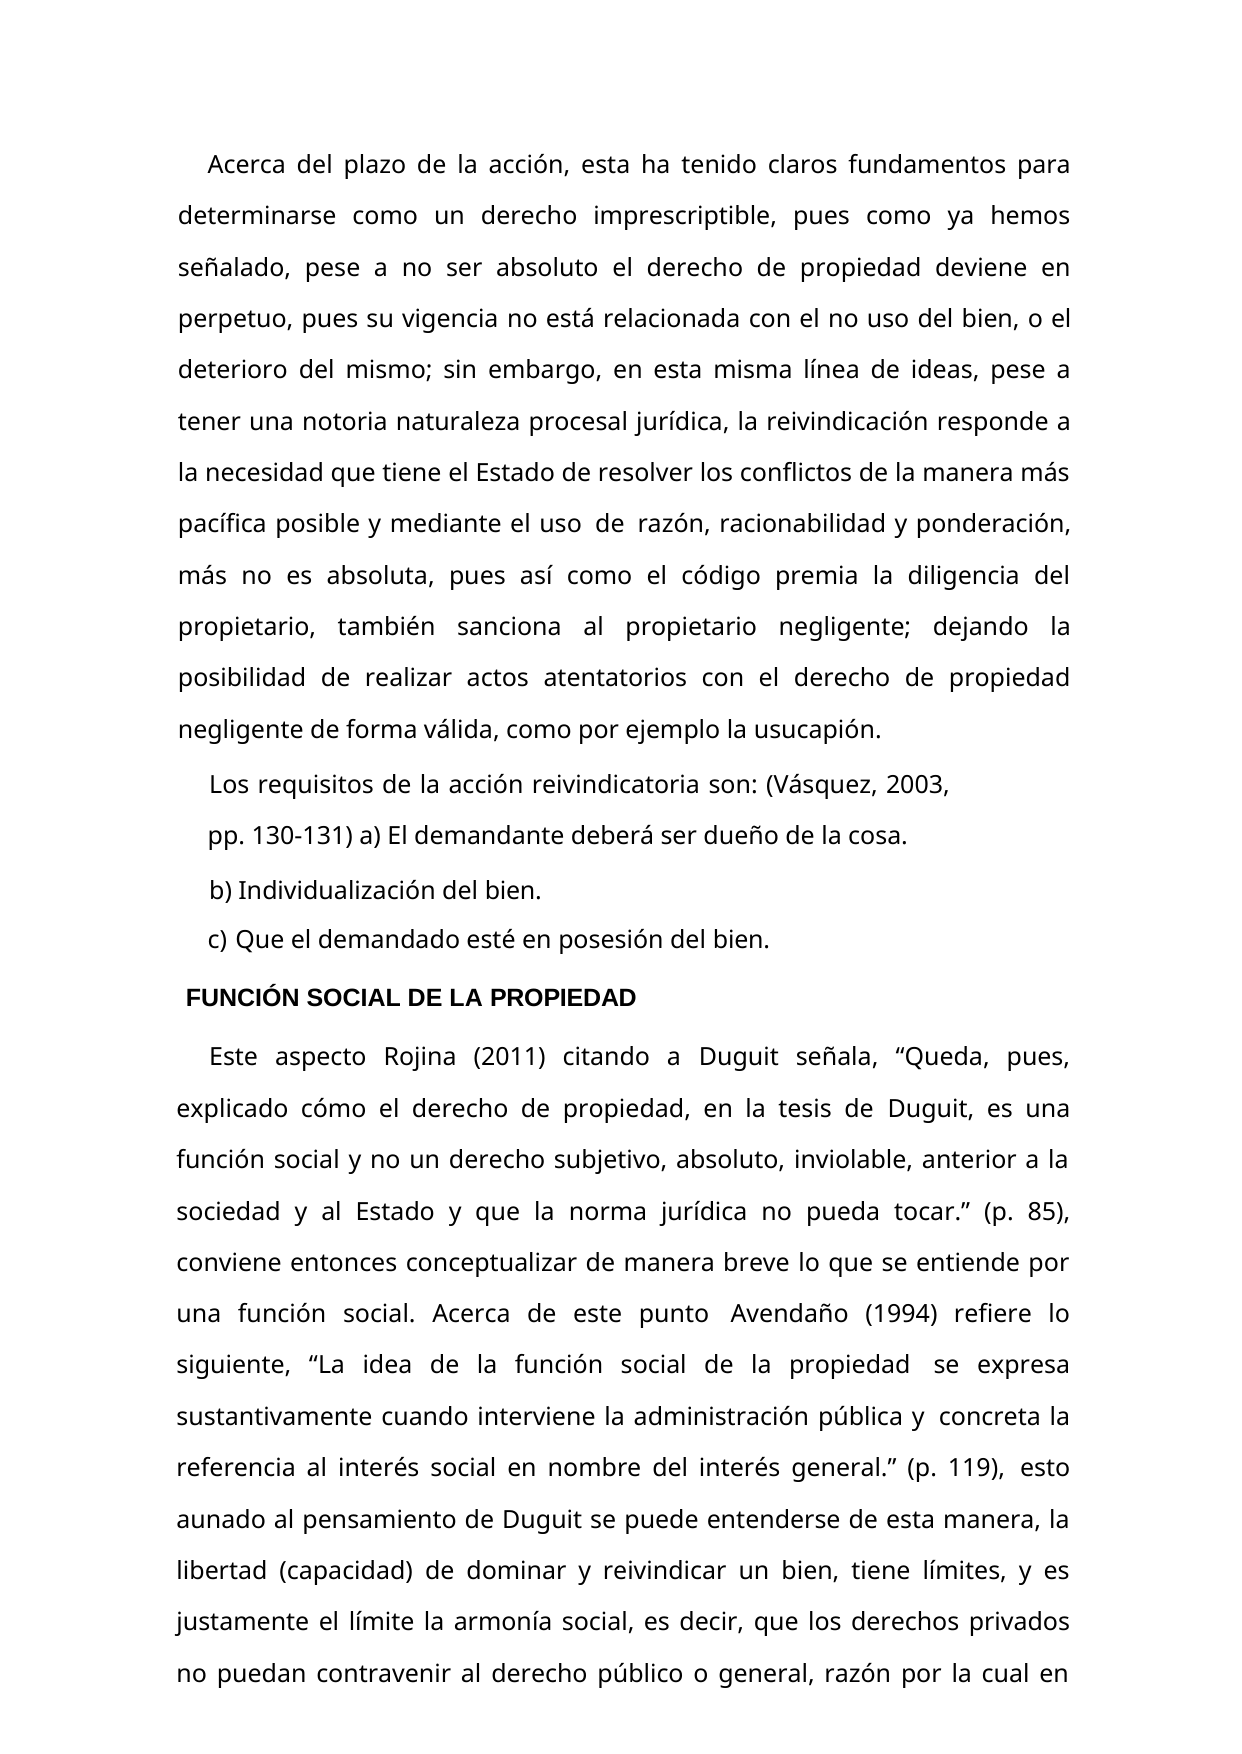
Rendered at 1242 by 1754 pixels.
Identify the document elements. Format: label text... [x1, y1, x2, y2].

subtitle FUNCIÓN SOCIAL DE LA PROPIEDAD [186, 983, 1108, 1012]
list Individualización del bien. [209, 873, 1108, 907]
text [176, 1039, 1070, 1689]
text Los requisitos de la acción reivindicatoria son: (Vásquez, 2003, pp. 130-131) a) El demandante deberá ser dueño de la cosa. [207, 767, 950, 852]
text Acerca del plazo de la acción, esta ha tenido claros fundamentos para determinarse como un derecho imprescriptible, pues como ya hemos señalado, pese a no ser absoluto el derecho de propiedad deviene en perpetuo, pues su vigencia no está relacionada con el no uso del bien, o el deterioro del mismo; sin embargo, en esta misma línea de ideas, pese a tener una notoria naturaleza procesal jurídica, la reivindicación responde a la necesidad que tiene el Estado de resolver los conflictos de la manera más pacífica posible y mediante el uso de razón, racionabilidad y ponderación, más no es absoluta, pues así como el código premia la diligencia del propietario, también sanciona al propietario negligente; dejando la posibilidad de realizar actos atentatorios con el derecho de propiedad negligente de forma válida, como por ejemplo la usucapión. [178, 147, 1072, 746]
list Que el demandado esté en posesión del bien. [207, 921, 1108, 955]
